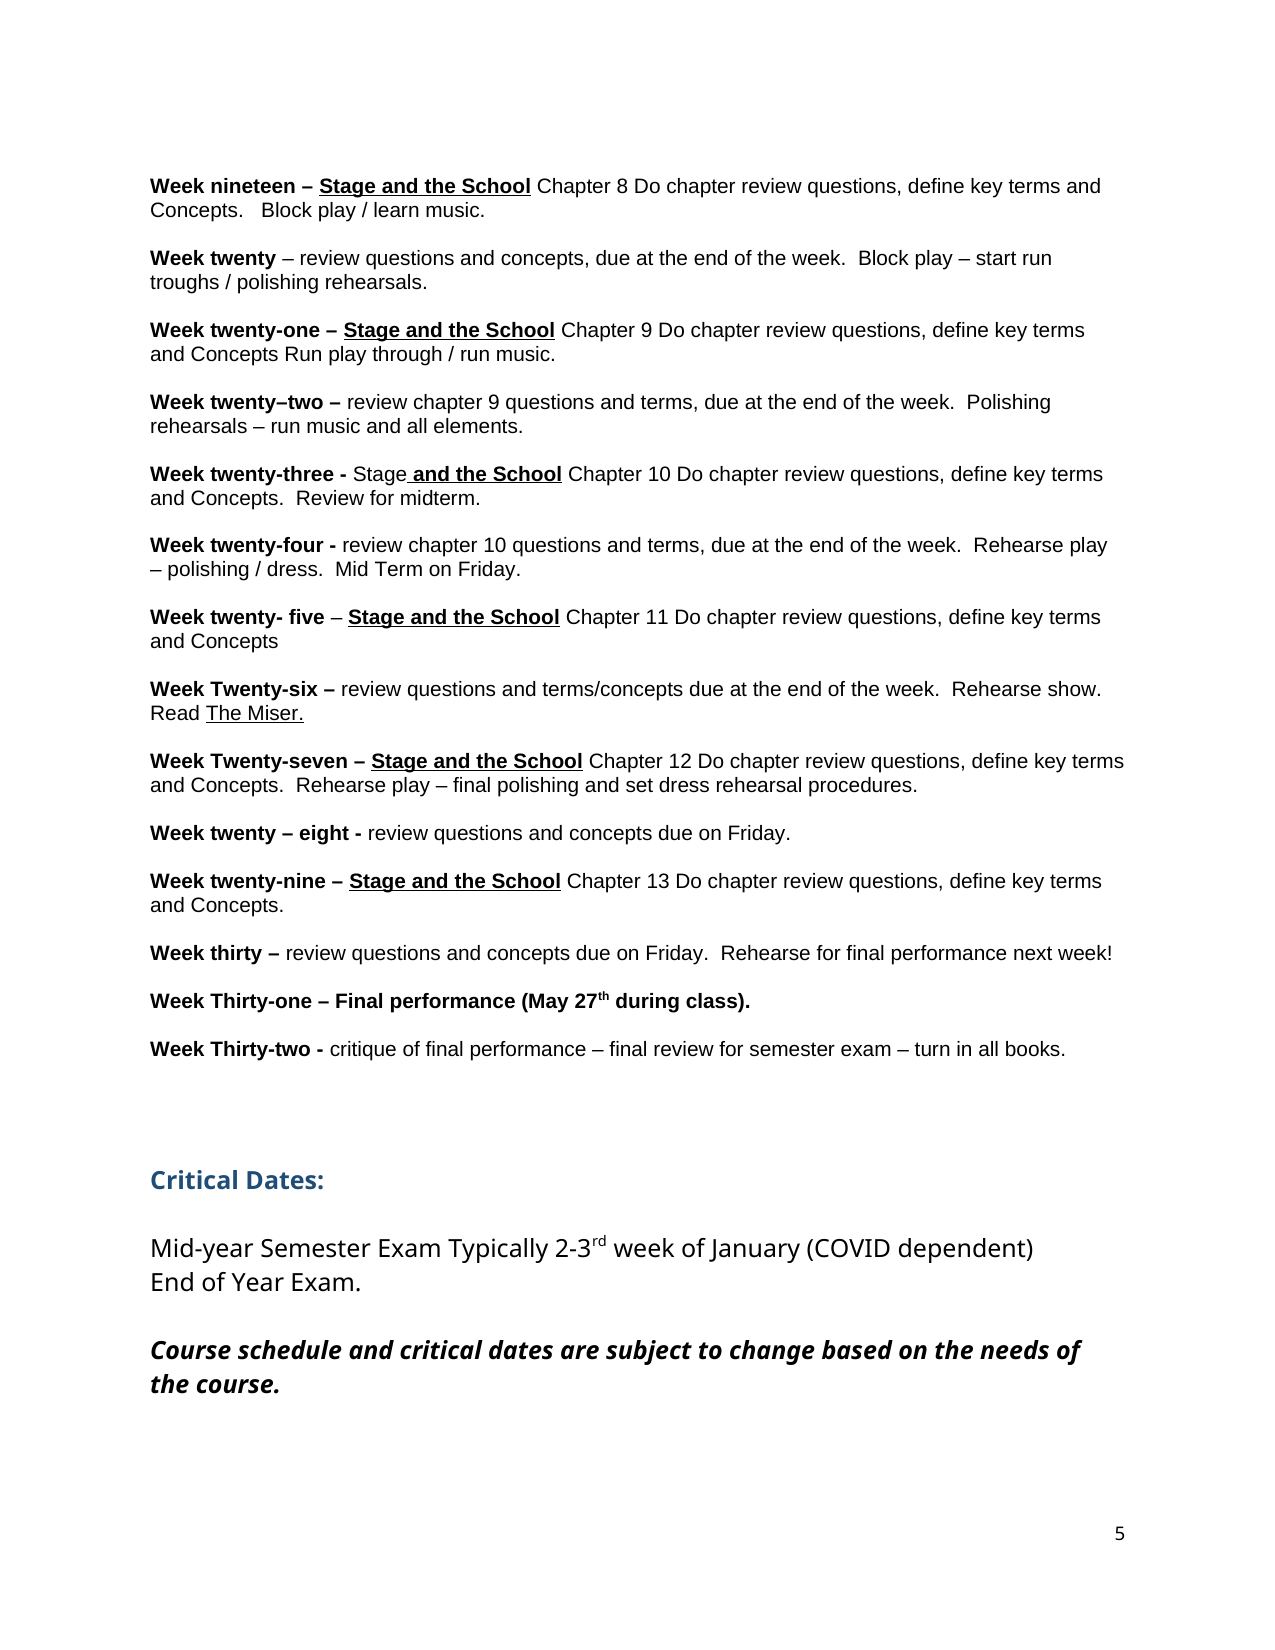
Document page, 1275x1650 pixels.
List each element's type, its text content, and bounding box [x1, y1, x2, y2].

text Week twenty – eight - review questions and concepts due on Friday. [150, 821, 1125, 845]
text End of Year Exam. [150, 1265, 1125, 1299]
text Week nineteen – Stage and the School Chapter 8 Do chapter review questions, define key terms and Concepts. Block play / learn music. [150, 174, 1125, 222]
text Course schedule and critical dates are subject to change based on the needs of the course. [150, 1333, 1125, 1401]
text Week Twenty-seven – Stage and the School Chapter 12 Do chapter review questions, define key terms and Concepts. Rehearse play – final polishing and set dress rehearsal procedures. [150, 749, 1125, 797]
text Week Twenty-six – review questions and terms/concepts due at the end of the week. Rehearse show. Read The Miser. [150, 677, 1125, 725]
text Week Thirty-two - critique of final performance – final review for semester exam – turn in all books. [150, 1036, 1125, 1060]
text Week twenty–two – review chapter 9 questions and terms, due at the end of the week. Polishing rehearsals – run music and all elements. [150, 389, 1125, 437]
text Week twenty- five – Stage and the School Chapter 11 Do chapter review questions, define key terms and Concepts [150, 605, 1125, 653]
text Week twenty – review questions and concepts, due at the end of the week. Block play – start run troughs / polishing rehearsals. [150, 246, 1125, 294]
text Week twenty-four - review chapter 10 questions and terms, due at the end of the week. Rehearse play – polishing / dress. Mid Term on Friday. [150, 533, 1125, 581]
text Mid-year Semester Exam Typically 2-3rd week of January (COVID dependent) [150, 1231, 1125, 1265]
text Week twenty-nine – Stage and the School Chapter 13 Do chapter review questions, define key terms and Concepts. [150, 869, 1125, 917]
text Week Thirty-one – Final performance (May 27th during class). [150, 988, 1125, 1012]
text Week thirty – review questions and concepts due on Friday. Rehearse for final performance next week! [150, 941, 1125, 964]
text Week twenty-three - Stage and the School Chapter 10 Do chapter review questions, define key terms and Concepts. Review for midterm. [150, 461, 1125, 509]
text Critical Dates: [150, 1163, 1125, 1197]
text Week twenty-one – Stage and the School Chapter 9 Do chapter review questions, define key terms and Concepts Run play through / run music. [150, 318, 1125, 366]
